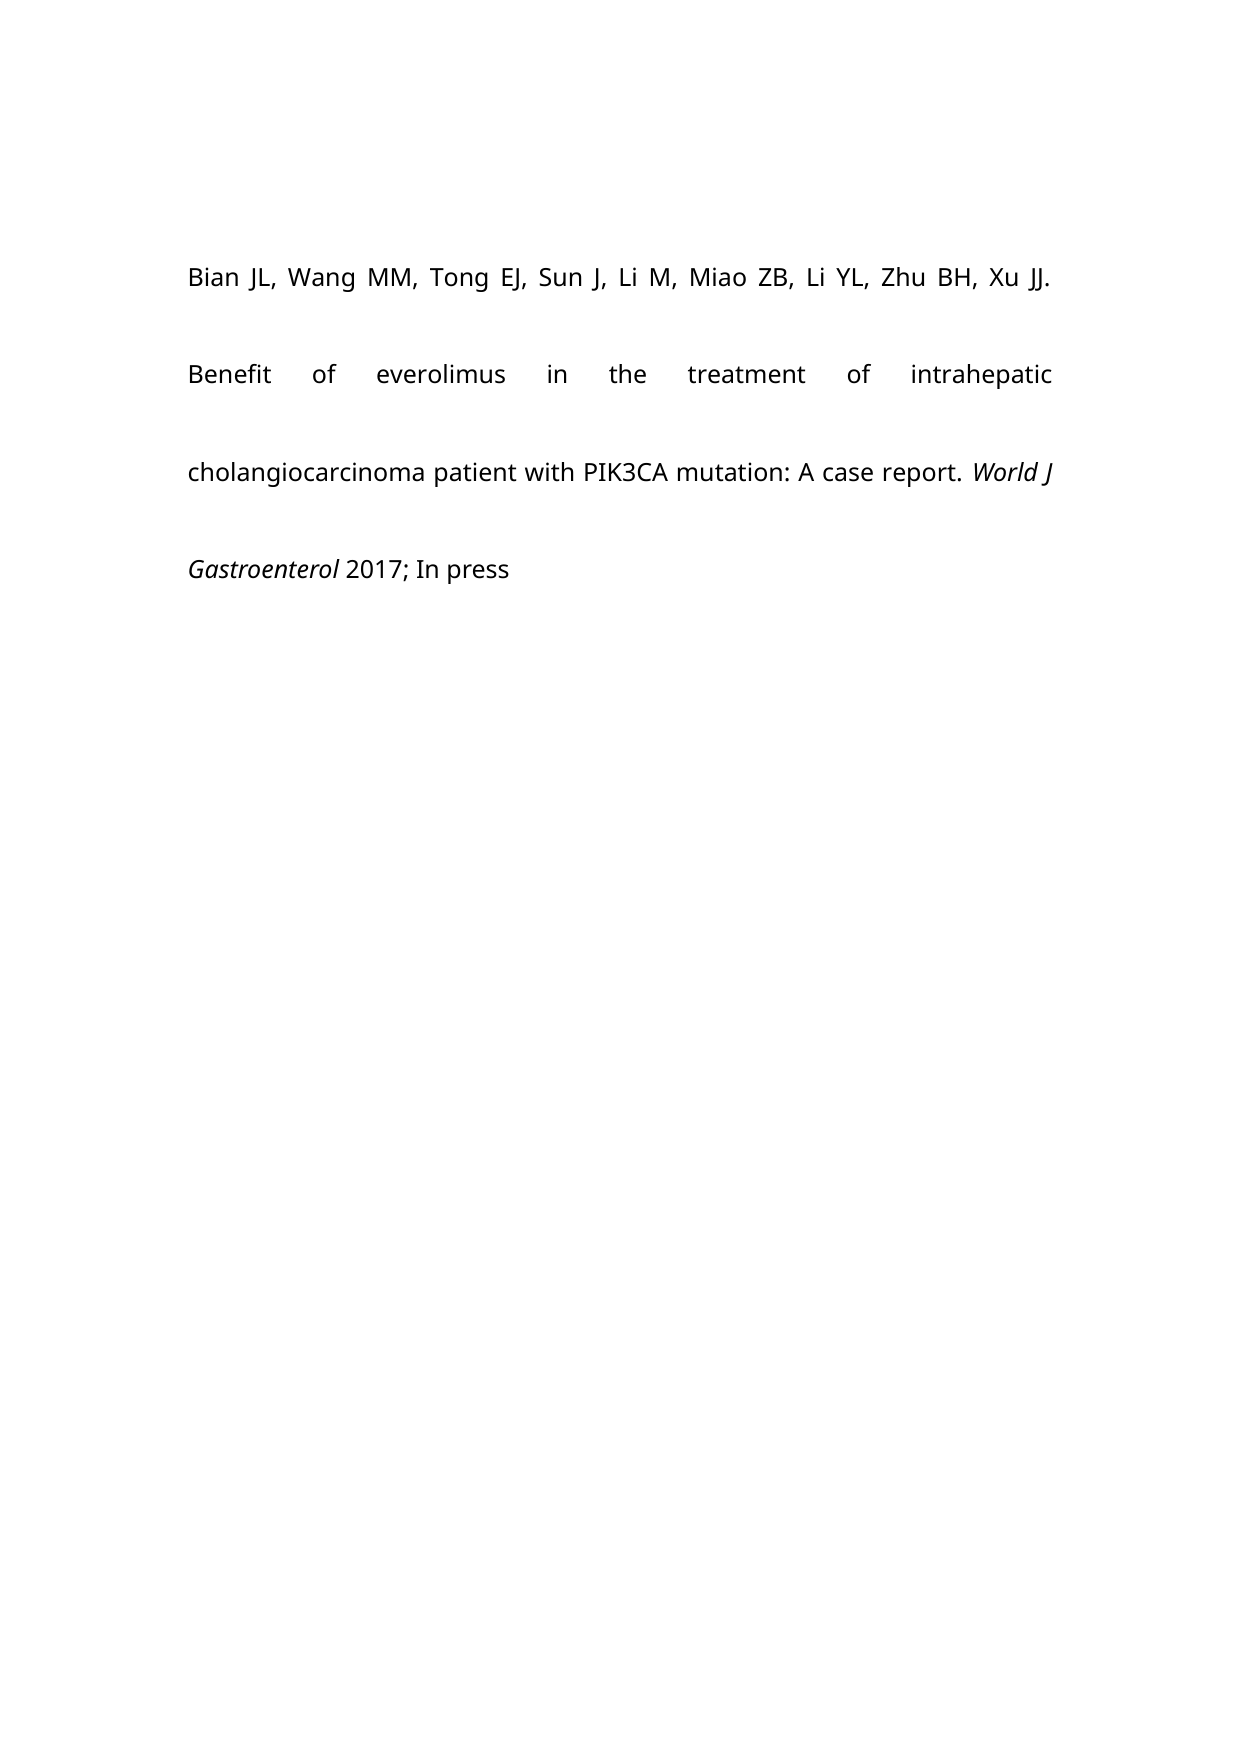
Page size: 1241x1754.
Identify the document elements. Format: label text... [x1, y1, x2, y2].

text Bian JL, Wang MM, Tong EJ, Sun J, Li M, Miao ZB, Li YL, Zhu BH, Xu JJ. Benefit of everolimus in the treatment of intrahepatic cholangiocarcinoma patient with PIK3CA mutation: A case report. World J Gastroenterol 2017; In press [187, 244, 1053, 601]
